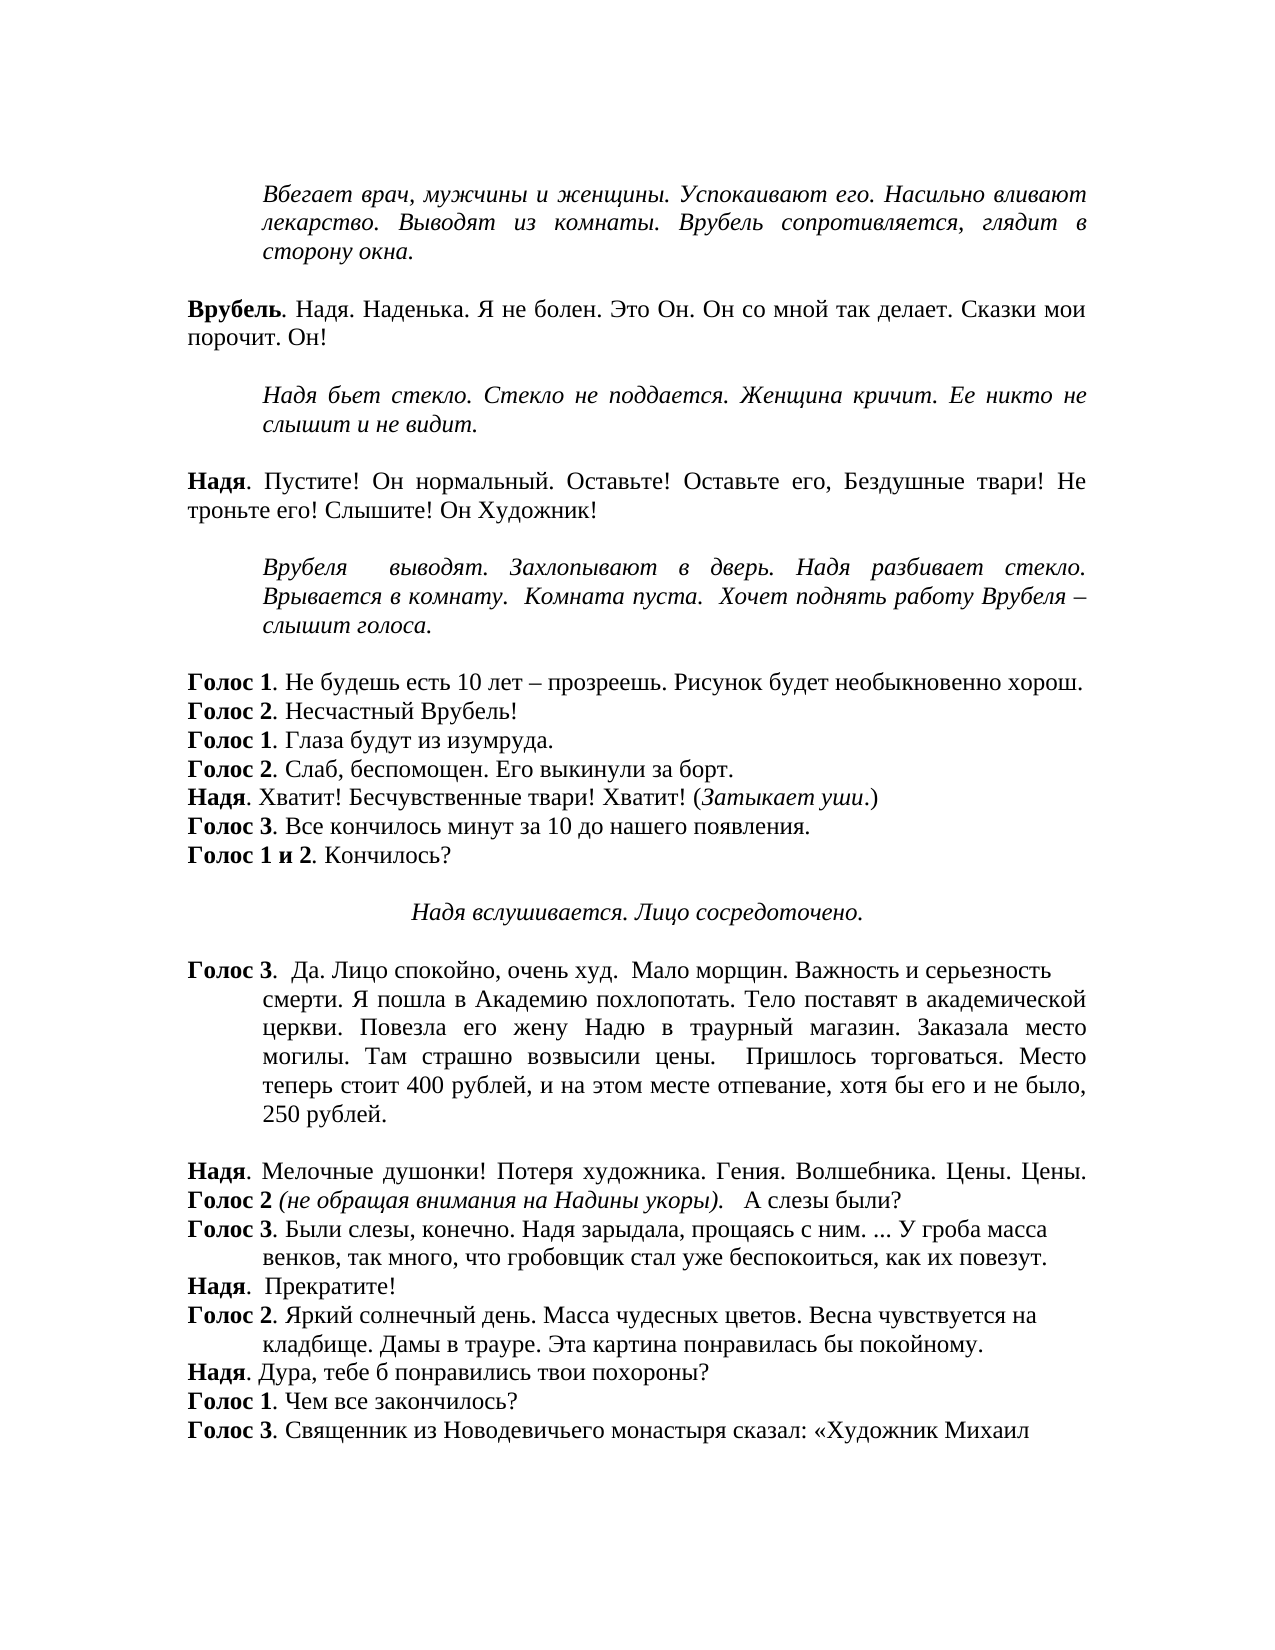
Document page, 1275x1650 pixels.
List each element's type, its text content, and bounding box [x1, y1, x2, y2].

text Надя бьет стекло. Стекло не поддается. Женщина кричит. Ее никто не слышит и не видит. [262, 380, 1087, 437]
text Надя. Прекратите! [187, 1271, 1087, 1300]
text Голос 3. Все кончилось минут за 10 до нашего появления. [187, 811, 1087, 840]
text смерти. Я пошла в Академию похлопотать. Тело поставят в академической церкви. Повезла его жену Надю в траурный магазин. Заказала место могилы. Там страшно возвысили цены. Пришлось торговаться. Место теперь стоит 400 рублей, и на этом месте отпевание, хотя бы его и не было, 250 рублей. [262, 984, 1087, 1127]
text Голос 3. Священник из Новодевичьего монастыря сказал: «Художник Михаил [187, 1415, 1087, 1444]
text Врубеля выводят. Захлопывают в дверь. Надя разбивает стекло. Врывается в комнату. Комната пуста. Хочет поднять работу Врубеля – слышит голоса. [262, 552, 1087, 639]
text Голос 3. Были слезы, конечно. Надя зарыдала, прощаясь с ним. ... У гроба масса [187, 1214, 1087, 1242]
text Надя вслушивается. Лицо сосредоточено. [187, 897, 1087, 926]
text Голос 3. Да. Лицо спокойно, очень худ. Мало морщин. Важность и серьезность [187, 955, 1087, 984]
text Голос 1. Не будешь есть 10 лет – прозреешь. Рисунок будет необыкновенно хорош. [187, 667, 1087, 696]
text Надя. Хватит! Бесчувственные твари! Хватит! (Затыкает уши.) [187, 782, 1087, 811]
text Вбегает врач, мужчины и женщины. Успокаивают его. Насильно вливают лекарство. Выводят из комнаты. Врубель сопротивляется, глядит в сторону окна. [262, 179, 1087, 265]
text Голос 1 и 2. Кончилось? [187, 840, 1087, 869]
text кладбище. Дамы в трауре. Эта картина понравилась бы покойному. [187, 1329, 1087, 1357]
text Надя. Дура, тебе б понравились твои похороны? [187, 1357, 1087, 1386]
text Надя. Пустите! Он нормальный. Оставьте! Оставьте его, Бездушные твари! Не троньте его! Слышите! Он Художник! [187, 466, 1087, 524]
text Голос 1. Чем все закончилось? [187, 1386, 1087, 1415]
text венков, так много, что гробовщик стал уже беспокоиться, как их повезут. [187, 1242, 1087, 1271]
text Голос 2. Яркий солнечный день. Масса чудесных цветов. Весна чувствуется на [187, 1300, 1087, 1329]
text Врубель. Надя. Наденька. Я не болен. Это Он. Он со мной так делает. Сказки мои порочит. Он! [187, 294, 1087, 351]
text Голос 2. Несчастный Врубель! [187, 696, 1087, 725]
text Голос 2. Слаб, беспомощен. Его выкинули за борт. [187, 754, 1087, 782]
text Надя. Мелочные душонки! Потеря художника. Гения. Волшебника. Цены. Цены. Голос 2 (не обращая внимания на Надины укоры). А слезы были? [187, 1156, 1087, 1214]
text Голос 1. Глаза будут из изумруда. [187, 725, 1087, 754]
